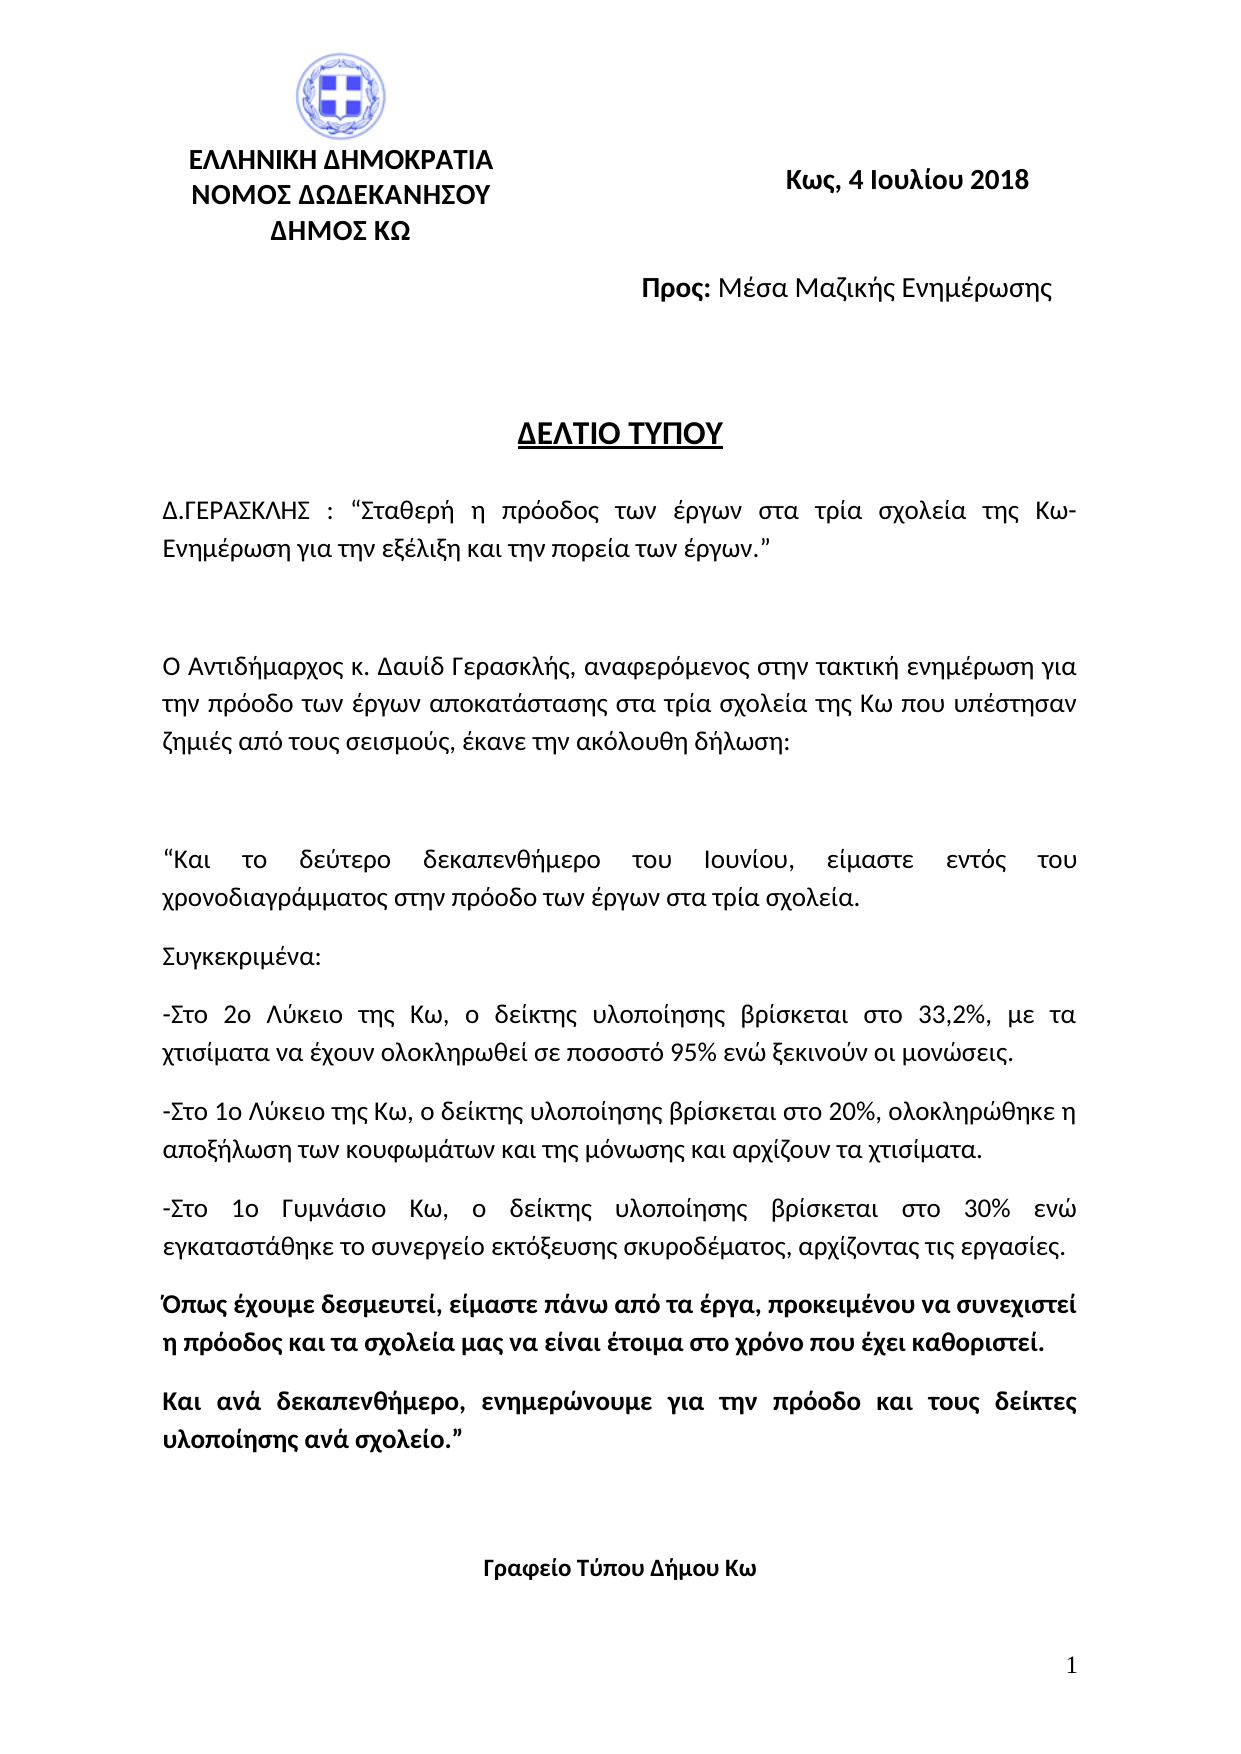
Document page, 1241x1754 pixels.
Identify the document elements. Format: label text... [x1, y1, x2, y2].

text ΔΕΛΤΙΟ ΤΥΠΟΥ [162, 412, 1078, 452]
text Όπως έχουμε δεσμευτεί, είμαστε πάνω από τα έργα, προκειμένου να συνεχιστεί η πρόοδος και τα σχολεία μας να είναι έτοιμα στο χρόνο που έχει καθοριστεί. [162, 1287, 1078, 1358]
text “Και το δεύτερο δεκαπενθήμερο του Ιουνίου, είμαστε εντός του χρονοδιαγράμματος στην πρόοδο των έργων στα τρία σχολεία. [162, 842, 1078, 913]
text O Αντιδήμαρχος κ. Δαυίδ Γερασκλής, αναφερόμενος στην τακτική ενημέρωση για την πρόοδο των έργων αποκατάστασης στα τρία σχολεία της Κω που υπέστησαν ζημιές από τους σεισμούς, έκανε την ακόλουθη δήλωση: [162, 649, 1078, 758]
text Γραφείο Τύπου Δήμου Κω [162, 1552, 1078, 1583]
text Δ.ΓΕΡΑΣΚΛΗΣ : “Σταθερή η πρόοδος των έργων στα τρία σχολεία της Κω- Ενημέρωση για την εξέλιξη και την πορεία των έργων.” [162, 493, 1078, 564]
text -Στο 1ο Λύκειο της Κω, ο δείκτης υλοποίησης βρίσκεται στο 20%, ολοκληρώθηκε η αποξήλωση των κουφωμάτων και της μόνωσης και αρχίζουν τα χτισίματα. [162, 1094, 1078, 1165]
text Συγκεκριμένα: [162, 939, 1078, 972]
text Κως, 4 Ιουλίου 2018 [595, 161, 1078, 197]
text -Στο 2ο Λύκειο της Κω, ο δείκτης υλοποίησης βρίσκεται στο 33,2%, με τα χτισίματα να έχουν ολοκληρωθεί σε ποσοστό 95% ενώ ξεκινούν οι μονώσεις. [162, 997, 1078, 1068]
text -Στο 1ο Γυμνάσιο Κω, ο δείκτης υλοποίησης βρίσκεται στο 30% ενώ εγκαταστάθηκε το συνεργείο εκτόξευσης σκυροδέματος, αρχίζοντας τις εργασίες. [162, 1191, 1078, 1262]
picture [295, 51, 387, 141]
text Και ανά δεκαπενθήμερο, ενημερώνουμε για την πρόοδο και τους δείκτες υλοποίησης ανά σχολείο.” [162, 1384, 1078, 1455]
